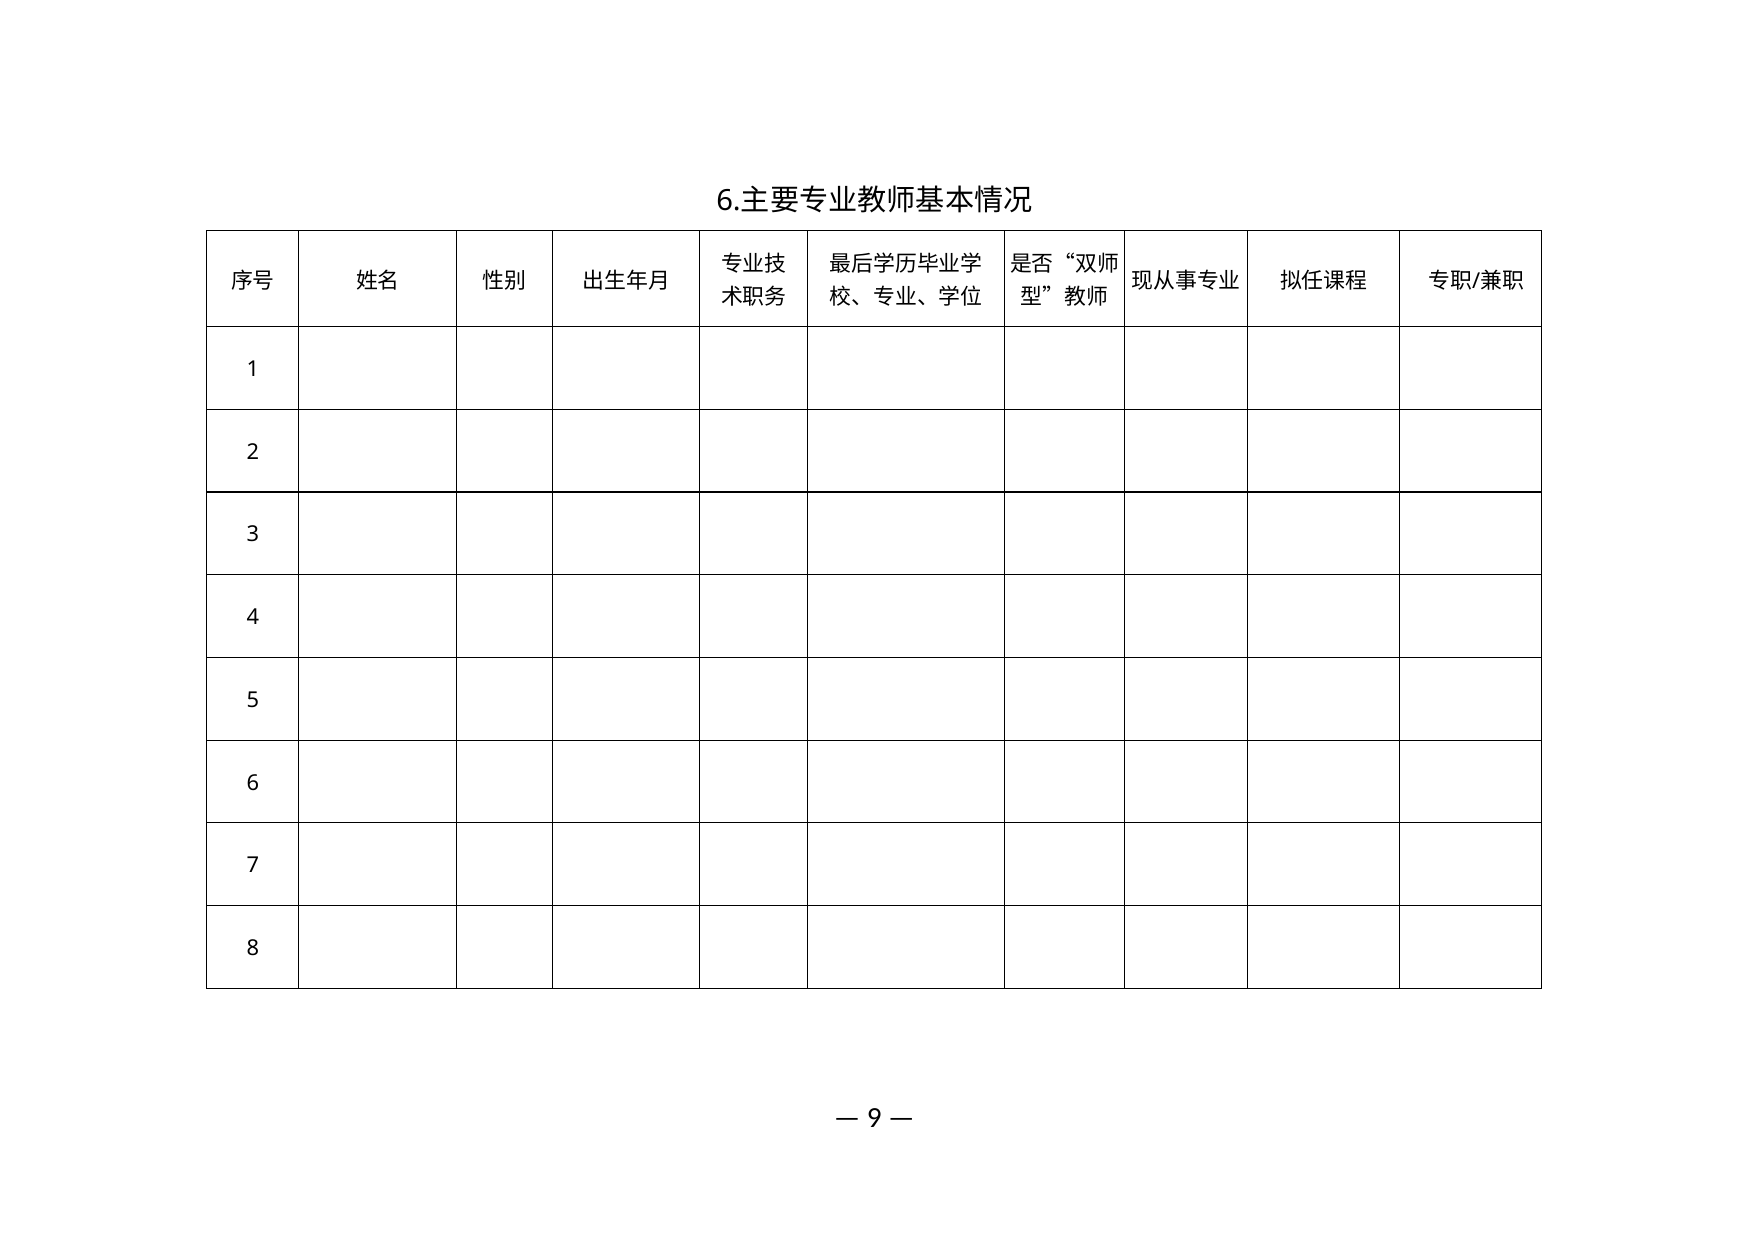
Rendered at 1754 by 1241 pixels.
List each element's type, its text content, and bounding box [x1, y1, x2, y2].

table_cell [1248, 575, 1399, 657]
table_cell [700, 906, 807, 988]
table_cell [1125, 493, 1247, 574]
table_cell [1400, 741, 1541, 822]
table_cell [553, 327, 699, 409]
table_cell [1248, 658, 1399, 739]
table_cell [1400, 493, 1541, 574]
table_cell [1248, 327, 1399, 409]
table_cell [808, 327, 1004, 409]
table_header 专业技术职务 [700, 231, 807, 326]
table_cell [1125, 906, 1247, 988]
table_header 专职/兼职 [1400, 231, 1541, 326]
table_cell [1005, 493, 1124, 574]
table_cell [808, 906, 1004, 988]
table_cell 3 [207, 493, 298, 574]
table_cell [1125, 823, 1247, 905]
table_cell [299, 658, 456, 739]
table_cell [808, 741, 1004, 822]
table_cell [700, 658, 807, 739]
table_cell [1005, 906, 1124, 988]
table_cell [299, 493, 456, 574]
table_header 是否“双师型”教师 [1005, 231, 1124, 326]
table_cell 2 [207, 410, 298, 491]
table_cell [299, 741, 456, 822]
table_cell [553, 493, 699, 574]
table_cell 1 [207, 327, 298, 409]
table_cell 8 [207, 906, 298, 988]
table_cell [1125, 410, 1247, 491]
table_cell [553, 741, 699, 822]
table_cell [299, 410, 456, 491]
table_cell [553, 823, 699, 905]
table_cell [1400, 327, 1541, 409]
table_cell [1248, 823, 1399, 905]
table_cell [700, 327, 807, 409]
table_cell [808, 823, 1004, 905]
table_cell [553, 575, 699, 657]
table_cell [1005, 410, 1124, 491]
table_cell [700, 410, 807, 491]
table_cell [1125, 575, 1247, 657]
table_cell [1005, 741, 1124, 822]
table_cell [1400, 575, 1541, 657]
table_cell [457, 741, 552, 822]
table_header 最后学历毕业学校、专业、学位 [808, 231, 1004, 326]
table_cell [457, 410, 552, 491]
table_header 现从事专业 [1125, 231, 1247, 326]
table_cell [1248, 410, 1399, 491]
table_cell [1005, 823, 1124, 905]
table_cell [808, 410, 1004, 491]
table_cell [1005, 327, 1124, 409]
table_cell [700, 575, 807, 657]
table_cell [457, 658, 552, 739]
table_cell [1125, 658, 1247, 739]
table_header 姓名 [299, 231, 456, 326]
table_cell [808, 658, 1004, 739]
table_cell [457, 906, 552, 988]
table_cell [1400, 906, 1541, 988]
table_cell [1248, 493, 1399, 574]
table_cell 5 [207, 658, 298, 739]
table_header 出生年月 [553, 231, 699, 326]
table_cell [1125, 741, 1247, 822]
table_cell [808, 493, 1004, 574]
table_cell 7 [207, 823, 298, 905]
table_cell [1005, 658, 1124, 739]
table_cell [700, 823, 807, 905]
table_cell [299, 906, 456, 988]
table_cell [457, 575, 552, 657]
table_cell 6 [207, 741, 298, 822]
table_header 序号 [207, 231, 298, 326]
table_cell [553, 906, 699, 988]
table_header 拟任课程 [1248, 231, 1399, 326]
text 6.主要专业教师基本情况 [207, 165, 1541, 230]
table_cell 4 [207, 575, 298, 657]
table_cell [1005, 575, 1124, 657]
table_cell [553, 658, 699, 739]
table_cell [553, 410, 699, 491]
table_cell [299, 327, 456, 409]
table_cell [808, 575, 1004, 657]
table_cell [1400, 658, 1541, 739]
table_cell [457, 327, 552, 409]
table_cell [1248, 741, 1399, 822]
table_cell [700, 493, 807, 574]
table_header 性别 [457, 231, 552, 326]
table_cell [1400, 410, 1541, 491]
table_cell [457, 493, 552, 574]
table_cell [299, 823, 456, 905]
table_cell [1400, 823, 1541, 905]
table_cell [457, 823, 552, 905]
table_cell [1248, 906, 1399, 988]
table_cell [1125, 327, 1247, 409]
table_cell [700, 741, 807, 822]
table_cell [299, 575, 456, 657]
